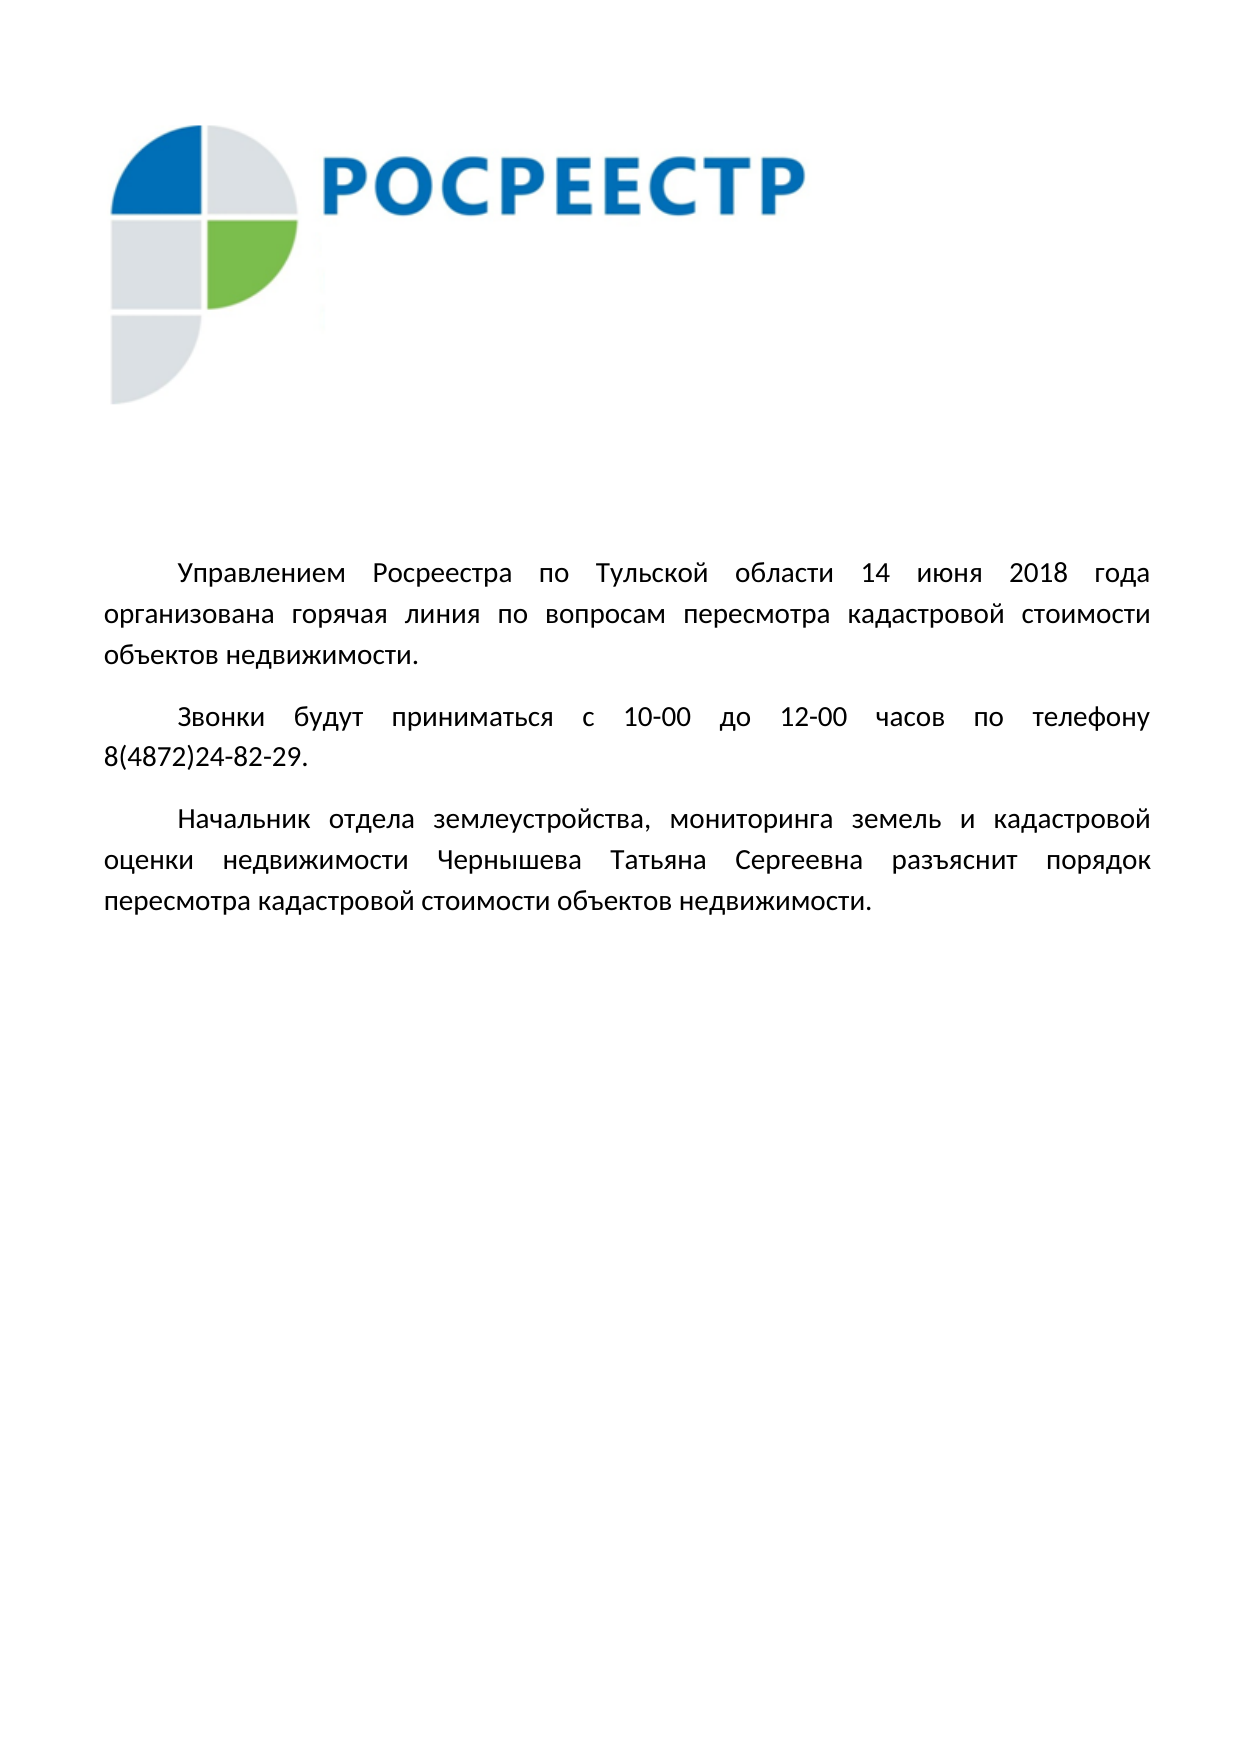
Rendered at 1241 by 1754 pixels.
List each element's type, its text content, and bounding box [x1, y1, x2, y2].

text Звонки будут приниматься с 10-00 до 12-00 часов по телефону 8(4872)24-82-29. [103, 698, 1152, 774]
picture [103, 118, 813, 423]
text Управлением Росреестра по Тульской области 14 июня 2018 года организована горячая линия по вопросам пересмотра кадастровой стоимости объектов недвижимости. [103, 554, 1152, 671]
text Начальник отдела землеустройства, мониторинга земель и кадастровой оценки недвижимости Чернышева Татьяна Сергеевна разъяснит порядок пересмотра кадастровой стоимости объектов недвижимости. [103, 800, 1152, 918]
